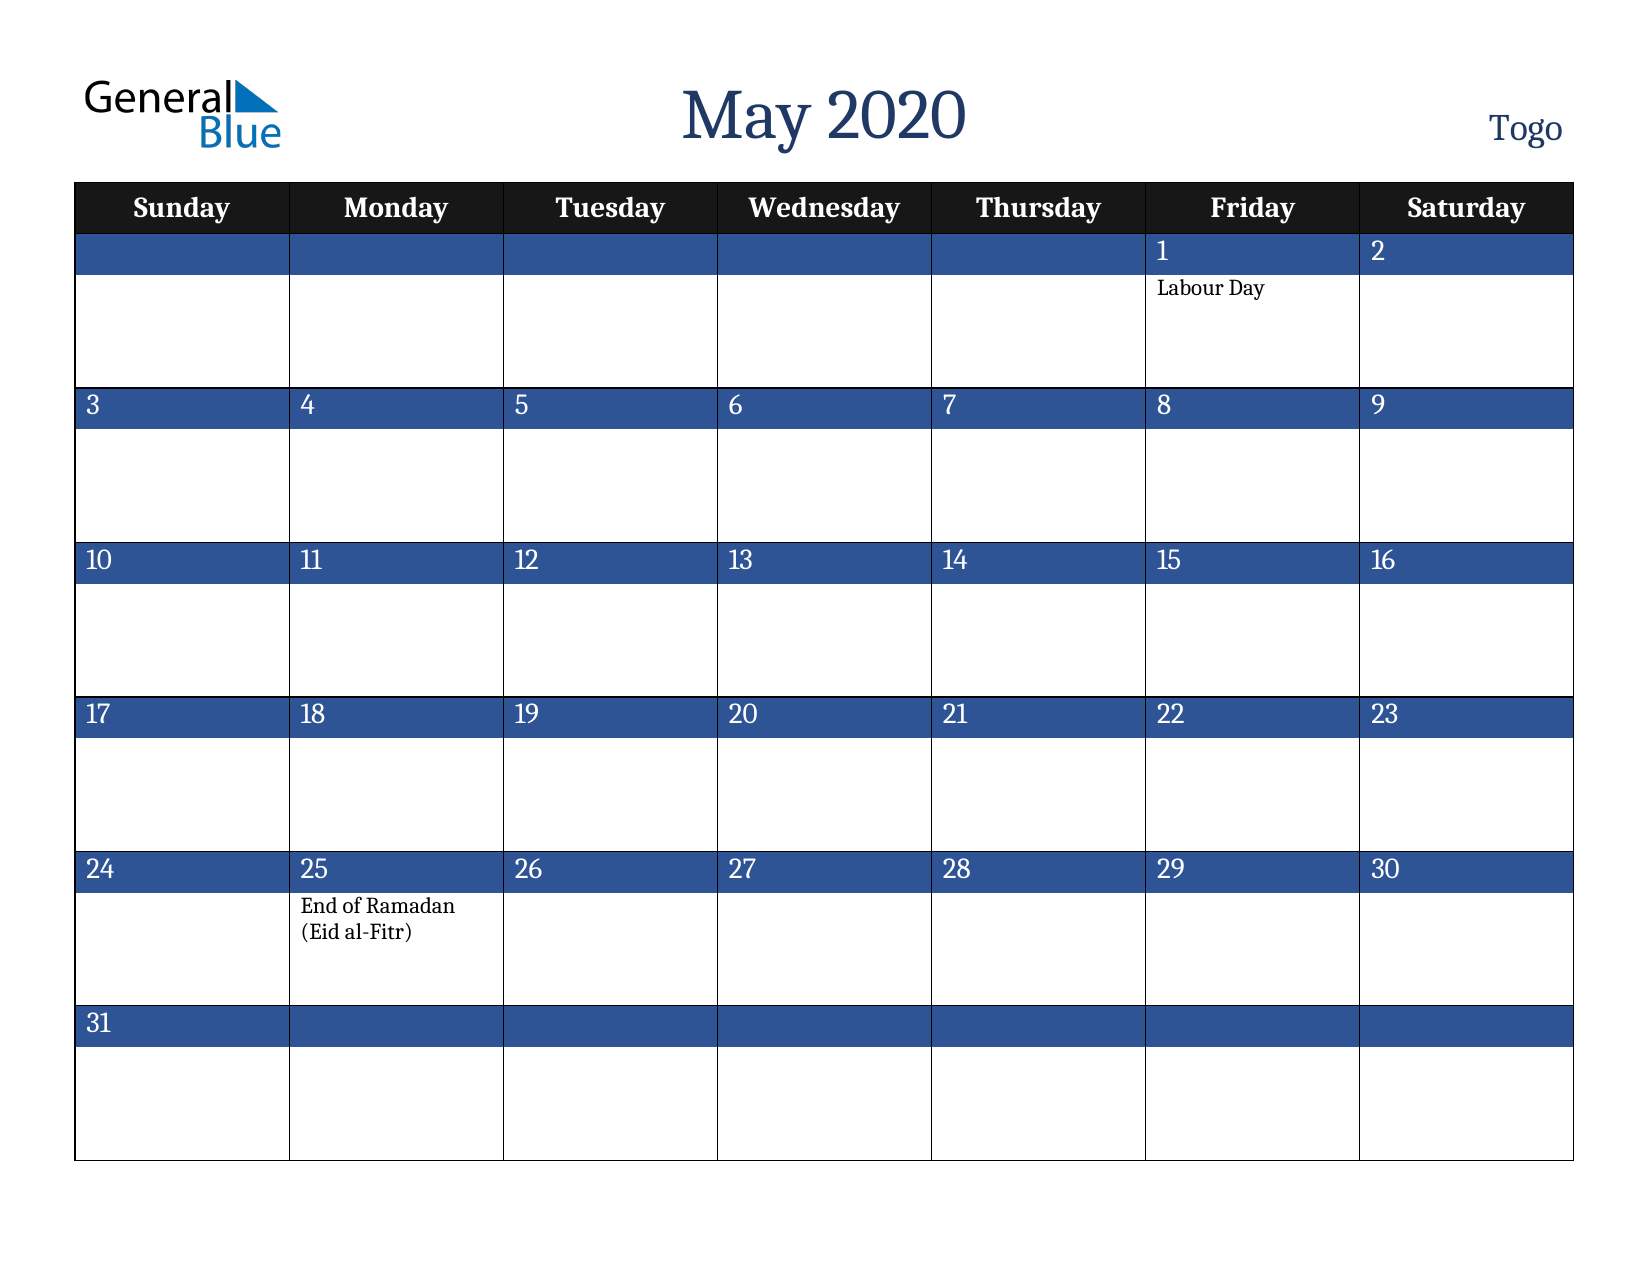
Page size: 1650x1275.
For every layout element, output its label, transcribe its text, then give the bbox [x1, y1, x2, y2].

table_cell [718, 429, 931, 542]
table_cell [718, 738, 931, 851]
table_cell [718, 275, 931, 387]
table_cell 10 [76, 543, 289, 584]
table_cell [932, 275, 1145, 387]
table_cell 14 [932, 543, 1145, 584]
table_cell 15 [1146, 543, 1359, 584]
table_cell Labour Day [1146, 275, 1359, 387]
table_cell 30 [1360, 852, 1573, 893]
table_cell Friday [1146, 183, 1359, 233]
table_cell 18 [290, 698, 503, 738]
table_cell [1360, 275, 1573, 387]
table_cell 7 [932, 389, 1145, 429]
table_cell 22 [1146, 698, 1359, 738]
table_cell [1360, 893, 1573, 1005]
table_cell [1146, 1006, 1359, 1047]
table_cell 4 [290, 389, 503, 429]
table_cell 29 [1146, 852, 1359, 893]
table_cell 21 [932, 698, 1145, 738]
table_cell Tuesday [504, 183, 717, 233]
table_header Togo [1146, 75, 1574, 182]
table_cell [504, 584, 717, 696]
table_cell Sunday [76, 183, 289, 233]
table_cell [290, 234, 503, 275]
table_cell 23 [1360, 698, 1573, 738]
table_cell [932, 234, 1145, 275]
table_cell [932, 1047, 1145, 1160]
table_cell 28 [932, 852, 1145, 893]
table_cell [1360, 1047, 1573, 1160]
table_cell [504, 893, 717, 1005]
table_cell Wednesday [718, 183, 931, 233]
table_cell [932, 893, 1145, 1005]
table_cell [76, 738, 289, 851]
table_cell [504, 738, 717, 851]
table_cell 9 [1360, 389, 1573, 429]
table_cell [718, 234, 931, 275]
table_cell [290, 429, 503, 542]
table_cell [932, 584, 1145, 696]
table_cell 13 [718, 543, 931, 584]
table_header [75, 75, 503, 182]
table_cell 5 [504, 389, 717, 429]
table_cell [1146, 893, 1359, 1005]
table_cell [290, 738, 503, 851]
table_cell [1360, 584, 1573, 696]
table_cell [504, 429, 717, 542]
table_cell [290, 1047, 503, 1160]
table_cell [1146, 584, 1359, 696]
table_cell [718, 1047, 931, 1160]
table_cell 12 [504, 543, 717, 584]
table_cell 16 [1360, 543, 1573, 584]
table_cell [76, 1047, 289, 1160]
table_cell [718, 893, 931, 1005]
table_cell 31 [76, 1006, 289, 1047]
table_cell [1360, 738, 1573, 851]
table_cell 1 [1146, 234, 1359, 275]
table_cell [1360, 429, 1573, 542]
table_cell 3 [76, 389, 289, 429]
table_cell [1146, 1047, 1359, 1160]
table_cell 6 [718, 389, 931, 429]
table_cell 24 [76, 852, 289, 893]
table_cell 19 [504, 698, 717, 738]
table_cell 26 [504, 852, 717, 893]
table_cell 25 [290, 852, 503, 893]
table_cell 2 [1360, 234, 1573, 275]
table_cell [290, 1006, 503, 1047]
table_cell [1360, 1006, 1573, 1047]
table_cell [932, 1006, 1145, 1047]
table_cell Saturday [1360, 183, 1573, 233]
table_cell [504, 234, 717, 275]
table_cell [76, 275, 289, 387]
table_cell 8 [1146, 389, 1359, 429]
table_cell [1146, 429, 1359, 542]
table_cell [718, 584, 931, 696]
table_header May 2020 [503, 75, 1146, 182]
table_cell End of Ramadan (Eid al-Fitr) [290, 893, 503, 1005]
table_cell [76, 893, 289, 1005]
table_cell [718, 1006, 931, 1047]
table_cell [76, 584, 289, 696]
table_cell [504, 1006, 717, 1047]
table_cell [504, 275, 717, 387]
picture [85, 80, 281, 148]
table_cell [290, 275, 503, 387]
table_cell [932, 738, 1145, 851]
table_cell 20 [718, 698, 931, 738]
table_cell Monday [290, 183, 503, 233]
table_cell Thursday [932, 183, 1145, 233]
table_cell [504, 1047, 717, 1160]
table_cell [76, 429, 289, 542]
table_cell [1146, 738, 1359, 851]
table_cell 27 [718, 852, 931, 893]
table_cell [932, 429, 1145, 542]
table_cell 17 [76, 698, 289, 738]
table_cell [76, 234, 289, 275]
table_cell [290, 584, 503, 696]
table_cell 11 [290, 543, 503, 584]
